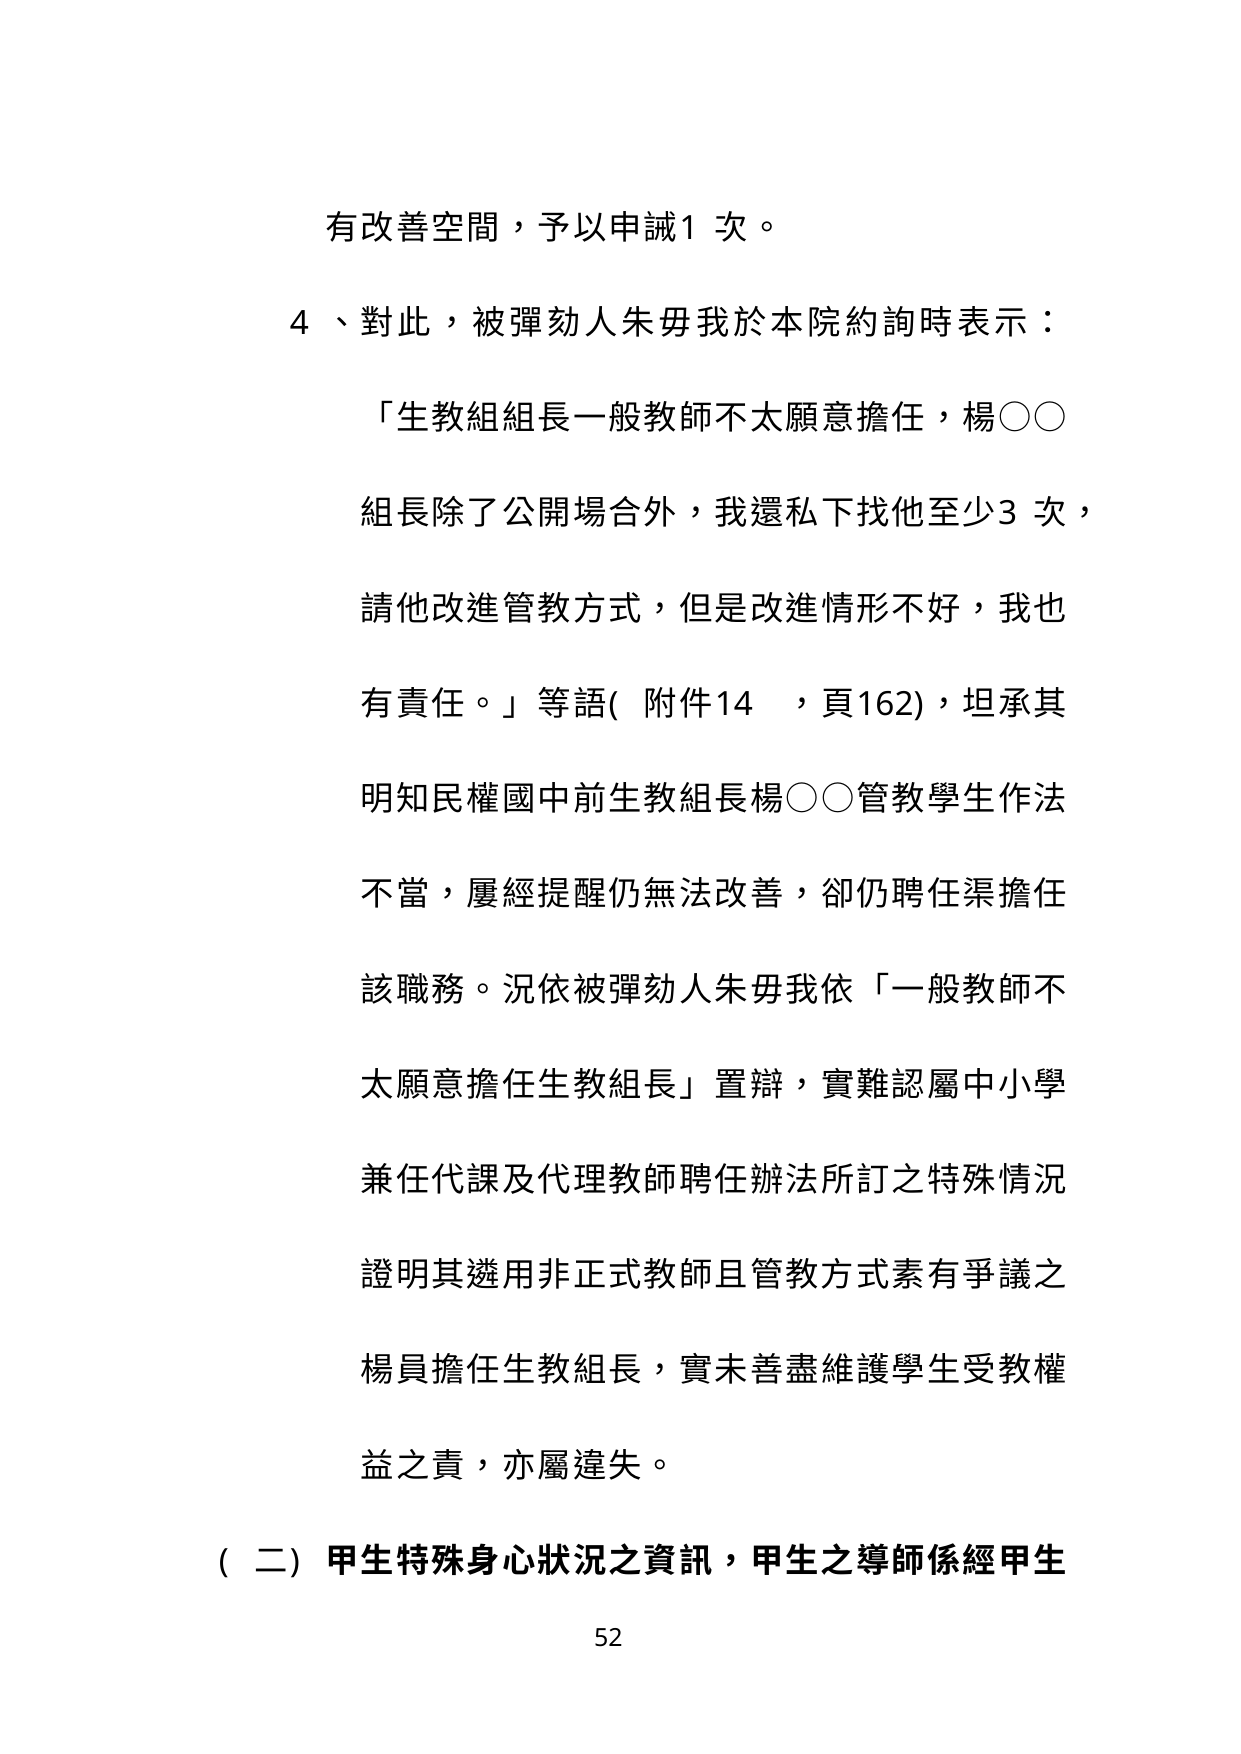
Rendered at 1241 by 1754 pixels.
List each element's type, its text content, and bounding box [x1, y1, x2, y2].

subtitle 對此，被彈劾人朱毋我於本院約詢時表示：「生教組組長一般教師不太願意擔任，楊○○組長除了公開場合外，我還私下找他至少3次，請他改進管教方式，但是改進情形不好，我也有責任。」等語(附件14，頁162)，坦承其明知民權國中前生教組長楊○○管教學生作法不當，屢經提醒仍無法改善，卻仍聘任渠擔任該職務。況依被彈劾人朱毋我依「一般教師不太願意擔任生教組長」置辯，實難認屬中小學兼任代課及代理教師聘任辦法所訂之特殊情況，證明其遴用非正式教師且管教方式素有爭議之楊員擔任生教組長，實未善盡維護學生受教權益之責，亦屬違失。 [272, 272, 1069, 1510]
subtitle 甲生特殊身心狀況之資訊，甲生之導師係經甲生本人告知、時任生教組長遲至執行甲生懲處時方知其具妥瑞氏症且視之為一般生，均證民權國中內部處理學生教學輔導工作之橫向聯繫不足，被彈劾人朱毋我難辭監督不周之責。 [219, 1510, 1069, 1605]
